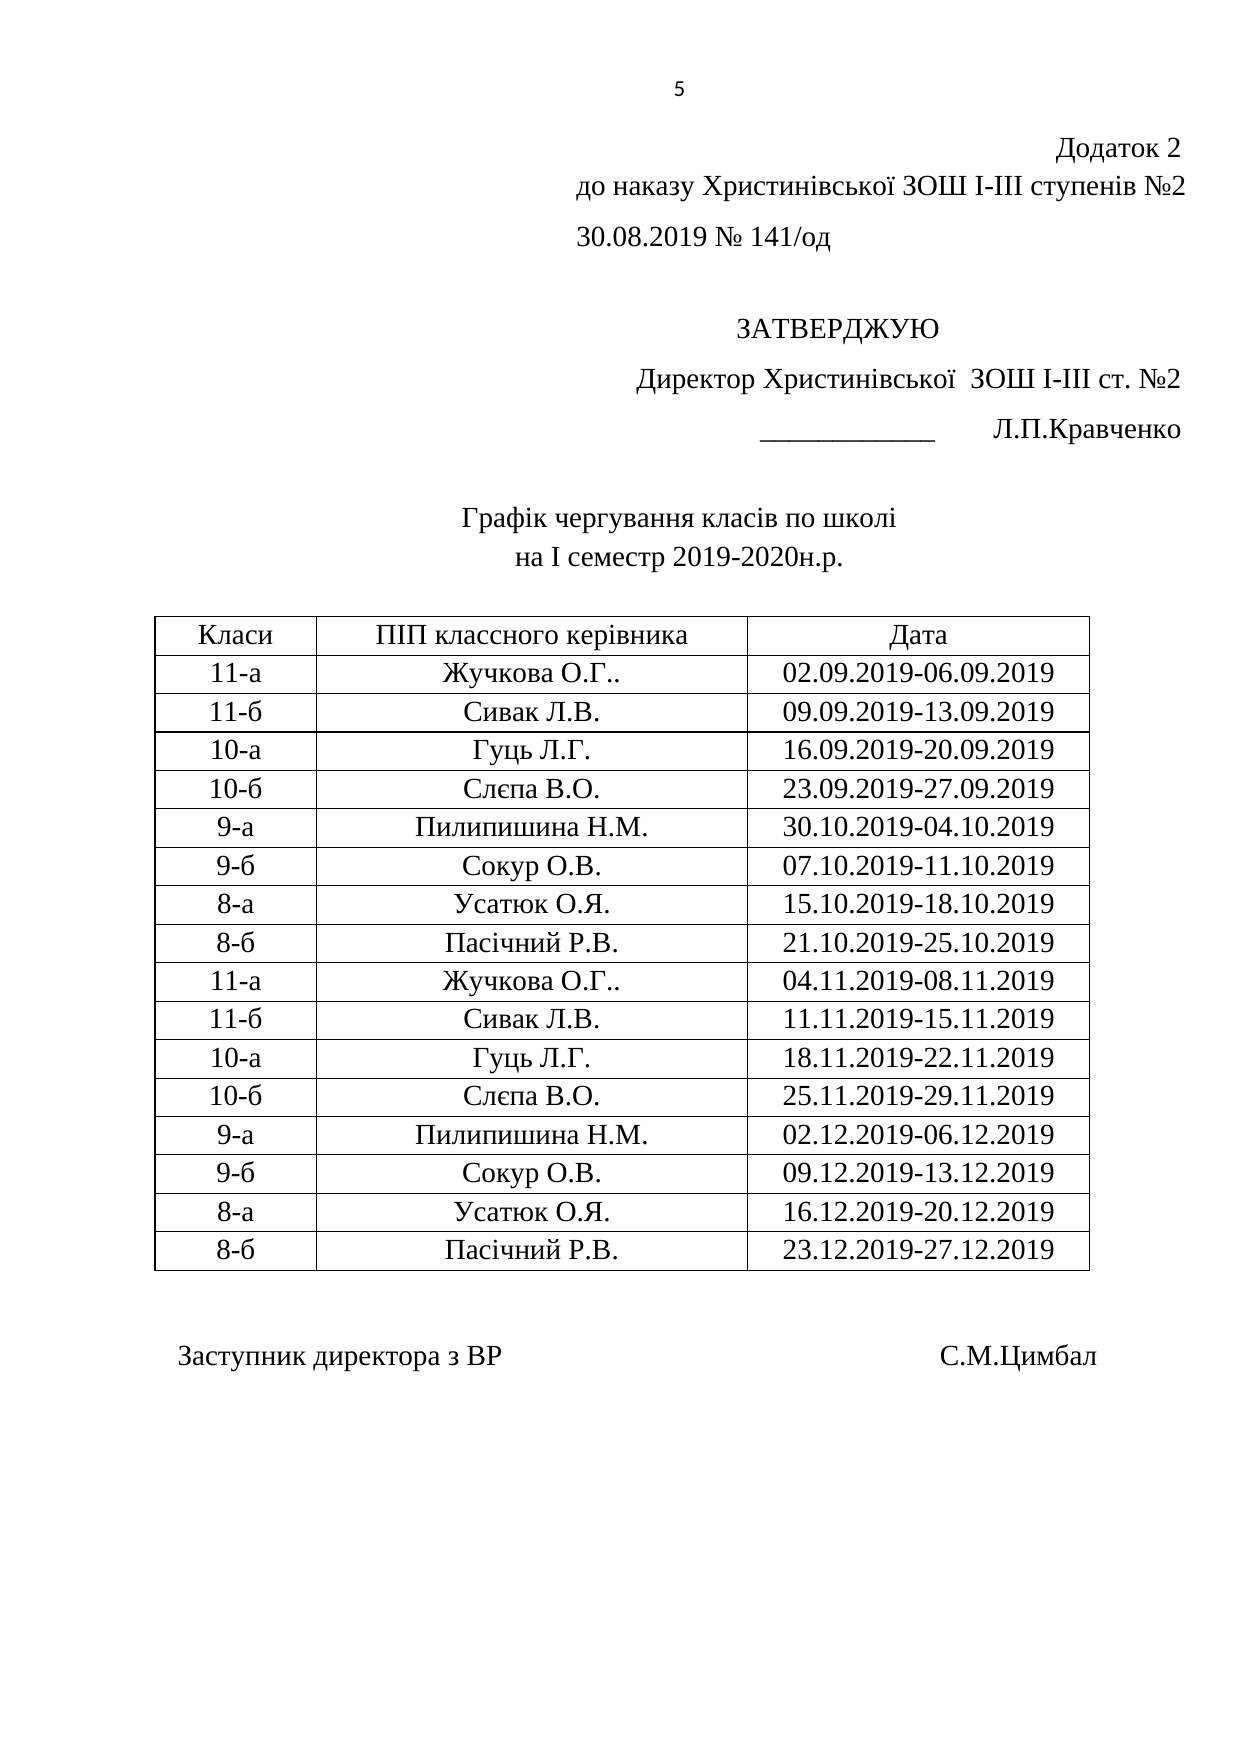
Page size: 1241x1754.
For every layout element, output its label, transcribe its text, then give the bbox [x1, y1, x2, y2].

table_cell 16.09.2019-20.09.2019 [748, 733, 1089, 770]
table_cell 10-а [156, 733, 316, 770]
table_header ПІП классного керівника [317, 617, 747, 654]
table_cell 10-б [156, 771, 316, 808]
table_cell Усатюк О.Я. [317, 1194, 747, 1231]
table_cell 11.11.2019-15.11.2019 [748, 1002, 1089, 1039]
table_cell 11-б [156, 1002, 316, 1039]
table_cell Жучкова О.Г.. [317, 963, 747, 1001]
table_cell 9-б [156, 848, 316, 885]
table_cell 02.09.2019-06.09.2019 [748, 656, 1089, 693]
text Директор Христинівської ЗОШ І-ІІІ ст. №2 [177, 361, 1181, 395]
text Графік чергування класів по школі [177, 501, 1181, 534]
table_cell 21.10.2019-25.10.2019 [748, 925, 1089, 962]
table_cell 10-б [156, 1079, 316, 1116]
table_cell Жучкова О.Г.. [317, 656, 747, 693]
table_cell Слєпа В.О. [317, 1079, 747, 1116]
table_cell 11-а [156, 656, 316, 693]
table_header Класи [156, 617, 316, 654]
table_cell Гуць Л.Г. [317, 1040, 747, 1077]
table_cell Пилипишина Н.М. [317, 809, 747, 847]
table_cell 25.11.2019-29.11.2019 [748, 1079, 1089, 1116]
table_cell Сивак Л.В. [317, 1002, 747, 1039]
table_header Дата [748, 617, 1089, 654]
text ____________ Л.П.Кравченко [177, 412, 1181, 445]
table_cell 15.10.2019-18.10.2019 [748, 886, 1089, 924]
table_cell 09.12.2019-13.12.2019 [748, 1155, 1089, 1193]
table_cell 23.09.2019-27.09.2019 [748, 771, 1089, 808]
table_cell Пасічний Р.В. [317, 1232, 747, 1269]
table_cell Пилипишина Н.М. [317, 1117, 747, 1154]
table_cell 18.11.2019-22.11.2019 [748, 1040, 1089, 1077]
table_cell 9-а [156, 1117, 316, 1154]
table_cell Сивак Л.В. [317, 694, 747, 731]
table_cell 8-а [156, 1194, 316, 1231]
table_cell 30.10.2019-04.10.2019 [748, 809, 1089, 847]
table_cell 23.12.2019-27.12.2019 [748, 1232, 1089, 1269]
text до наказу Христинівської ЗОШ І-ІІІ ступенів №2 30.08.2019 № 141/од [576, 168, 1196, 252]
text на І семестр 2019-2020н.р. [177, 539, 1181, 573]
table_cell 04.11.2019-08.11.2019 [748, 963, 1089, 1001]
table_cell 11-а [156, 963, 316, 1001]
table_cell Гуць Л.Г. [317, 733, 747, 770]
text ЗАТВЕРДЖУЮ [177, 311, 1181, 344]
table_cell 8-б [156, 1232, 316, 1269]
table_cell 16.12.2019-20.12.2019 [748, 1194, 1089, 1231]
table_cell 07.10.2019-11.10.2019 [748, 848, 1089, 885]
table_cell Пасічний Р.В. [317, 925, 747, 962]
table_cell 09.09.2019-13.09.2019 [748, 694, 1089, 731]
table_cell Слєпа В.О. [317, 771, 747, 808]
table_cell 8-а [156, 886, 316, 924]
table_cell 02.12.2019-06.12.2019 [748, 1117, 1089, 1154]
table_cell 9-а [156, 809, 316, 847]
table_cell Усатюк О.Я. [317, 886, 747, 924]
table_cell Сокур О.В. [317, 848, 747, 885]
table_cell Сокур О.В. [317, 1155, 747, 1193]
table_cell 8-б [156, 925, 316, 962]
table_cell 11-б [156, 694, 316, 731]
text Заступник директора з ВР С.М.Цимбал [177, 1338, 1181, 1371]
table_cell 9-б [156, 1155, 316, 1193]
text Додаток 2 [177, 130, 1181, 163]
table_cell 10-а [156, 1040, 316, 1077]
